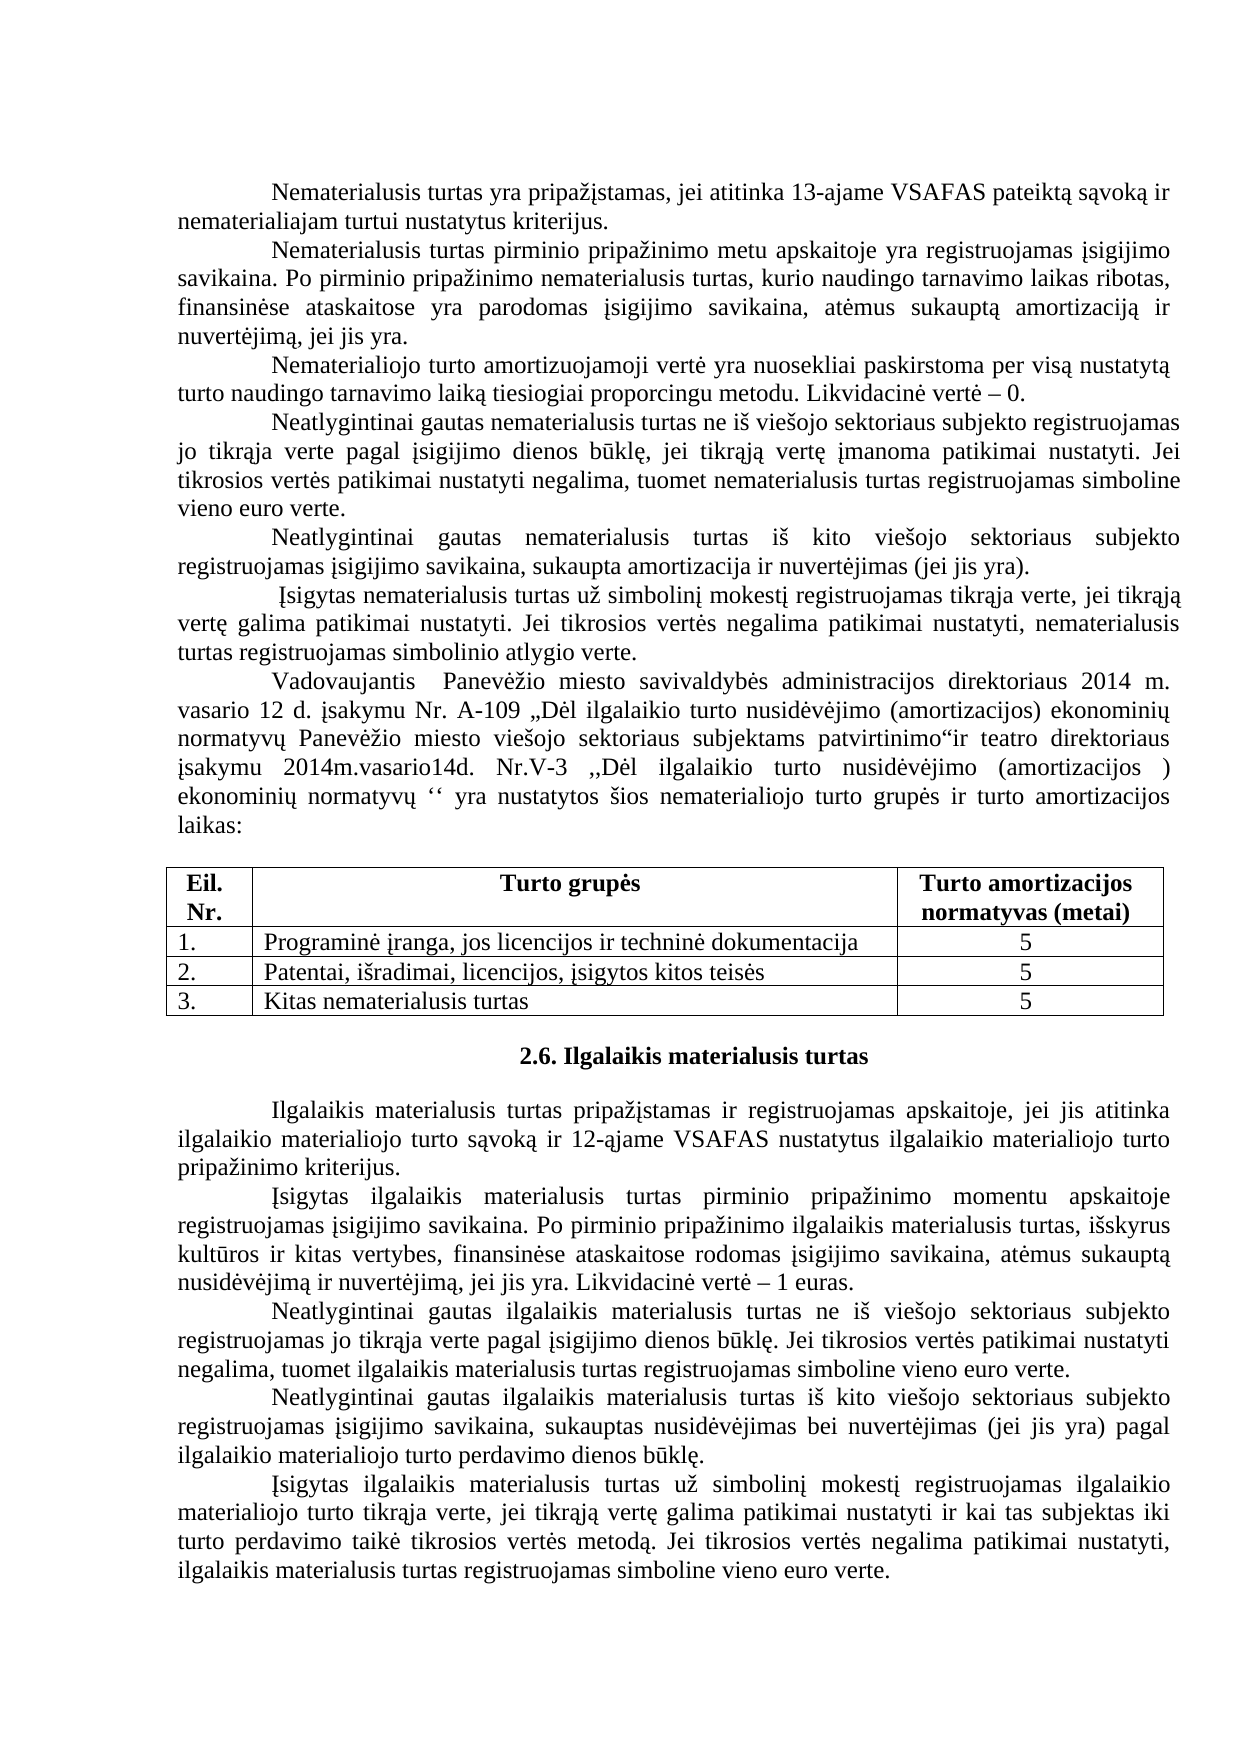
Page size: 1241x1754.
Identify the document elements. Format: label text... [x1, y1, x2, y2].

text Neatlygintinai gautas nematerialusis turtas iš kito viešojo sektoriaus subjekto registruojamas įsigijimo savikaina, sukaupta amortizacija ir nuvertėjimas (jei jis yra). [177, 522, 1181, 580]
table_cell 2. [167, 957, 252, 985]
table_cell 5 [898, 927, 1163, 956]
text 2.6. Ilgalaikis materialusis turtas [207, 1041, 1181, 1070]
table_cell 5 [898, 957, 1163, 985]
text Įsigytas nematerialusis turtas už simbolinį mokestį registruojamas tikrąja verte, jei tikrąją vertę galima patikimai nustatyti. Jei tikrosios vertės negalima patikimai nustatyti, nematerialusis turtas registruojamas simbolinio atlygio verte. [177, 580, 1181, 666]
text Neatlygintinai gautas ilgalaikis materialusis turtas ne iš viešojo sektoriaus subjekto registruojamas jo tikrąja verte pagal įsigijimo dienos būklę. Jei tikrosios vertės patikimai nustatyti negalima, tuomet ilgalaikis materialusis turtas registruojamas simboline vieno euro verte. [177, 1296, 1171, 1382]
table_header Eil. Nr. [167, 868, 252, 926]
text Įsigytas ilgalaikis materialusis turtas už simbolinį mokestį registruojamas ilgalaikio materialiojo turto tikrąja verte, jei tikrąją vertę galima patikimai nustatyti ir kai tas subjektas iki turto perdavimo taikė tikrosios vertės metodą. Jei tikrosios vertės negalima patikimai nustatyti, ilgalaikis materialusis turtas registruojamas simboline vieno euro verte. [177, 1469, 1171, 1584]
text Neatlygintinai gautas nematerialusis turtas ne iš viešojo sektoriaus subjekto registruojamas jo tikrąja verte pagal įsigijimo dienos būklę, jei tikrąją vertę įmanoma patikimai nustatyti. Jei tikrosios vertės patikimai nustatyti negalima, tuomet nematerialusis turtas registruojamas simboline vieno euro verte. [177, 407, 1181, 522]
text Nematerialiojo turto amortizuojamoji vertė yra nuosekliai paskirstoma per visą nustatytą turto naudingo tarnavimo laiką tiesiogiai proporcingu metodu. Likvidacinė vertė – 0. [177, 350, 1171, 407]
text Neatlygintinai gautas ilgalaikis materialusis turtas iš kito viešojo sektoriaus subjekto registruojamas įsigijimo savikaina, sukauptas nusidėvėjimas bei nuvertėjimas (jei jis yra) pagal ilgalaikio materialiojo turto perdavimo dienos būklę. [177, 1382, 1171, 1469]
text Nematerialusis turtas yra pripažįstamas, jei atitinka 13-ajame VSAFAS pateiktą sąvoką ir nematerialiajam turtui nustatytus kriterijus. [177, 177, 1171, 235]
text Ilgalaikis materialusis turtas pripažįstamas ir registruojamas apskaitoje, jei jis atitinka ilgalaikio materialiojo turto sąvoką ir 12-ąjame VSAFAS nustatytus ilgalaikio materialiojo turto pripažinimo kriterijus. [177, 1095, 1171, 1181]
table_cell Programinė įranga, jos licencijos ir techninė dokumentacija [253, 927, 897, 956]
table_header Turto amortizacijos normatyvas (metai) [898, 868, 1163, 926]
table_cell 3. [167, 986, 252, 1015]
table_cell 1. [167, 927, 252, 956]
table_header Turto grupės [253, 868, 897, 926]
text Nematerialusis turtas pirminio pripažinimo metu apskaitoje yra registruojamas įsigijimo savikaina. Po pirminio pripažinimo nematerialusis turtas, kurio naudingo tarnavimo laikas ribotas, finansinėse ataskaitose yra parodomas įsigijimo savikaina, atėmus sukauptą amortizaciją ir nuvertėjimą, jei jis yra. [177, 235, 1171, 350]
table_cell Kitas nematerialusis turtas [253, 986, 897, 1015]
text Įsigytas ilgalaikis materialusis turtas pirminio pripažinimo momentu apskaitoje registruojamas įsigijimo savikaina. Po pirminio pripažinimo ilgalaikis materialusis turtas, išskyrus kultūros ir kitas vertybes, finansinėse ataskaitose rodomas įsigijimo savikaina, atėmus sukauptą nusidėvėjimą ir nuvertėjimą, jei jis yra. Likvidacinė vertė – 1 euras. [177, 1181, 1171, 1296]
table_cell Patentai, išradimai, licencijos, įsigytos kitos teisės [253, 957, 897, 985]
table_cell 5 [898, 986, 1163, 1015]
text Vadovaujantis Panevėžio miesto savivaldybės administracijos direktoriaus 2014 m. vasario 12 d. įsakymu Nr. A-109 „Dėl ilgalaikio turto nusidėvėjimo (amortizacijos) ekonominių normatyvų Panevėžio miesto viešojo sektoriaus subjektams patvirtinimo“ir teatro direktoriaus įsakymu 2014m.vasario14d. Nr.V-3 ,,Dėl ilgalaikio turto nusidėvėjimo (amortizacijos ) ekonominių normatyvų ‘‘ yra nustatytos šios nematerialiojo turto grupės ir turto amortizacijos laikas: [177, 666, 1171, 838]
